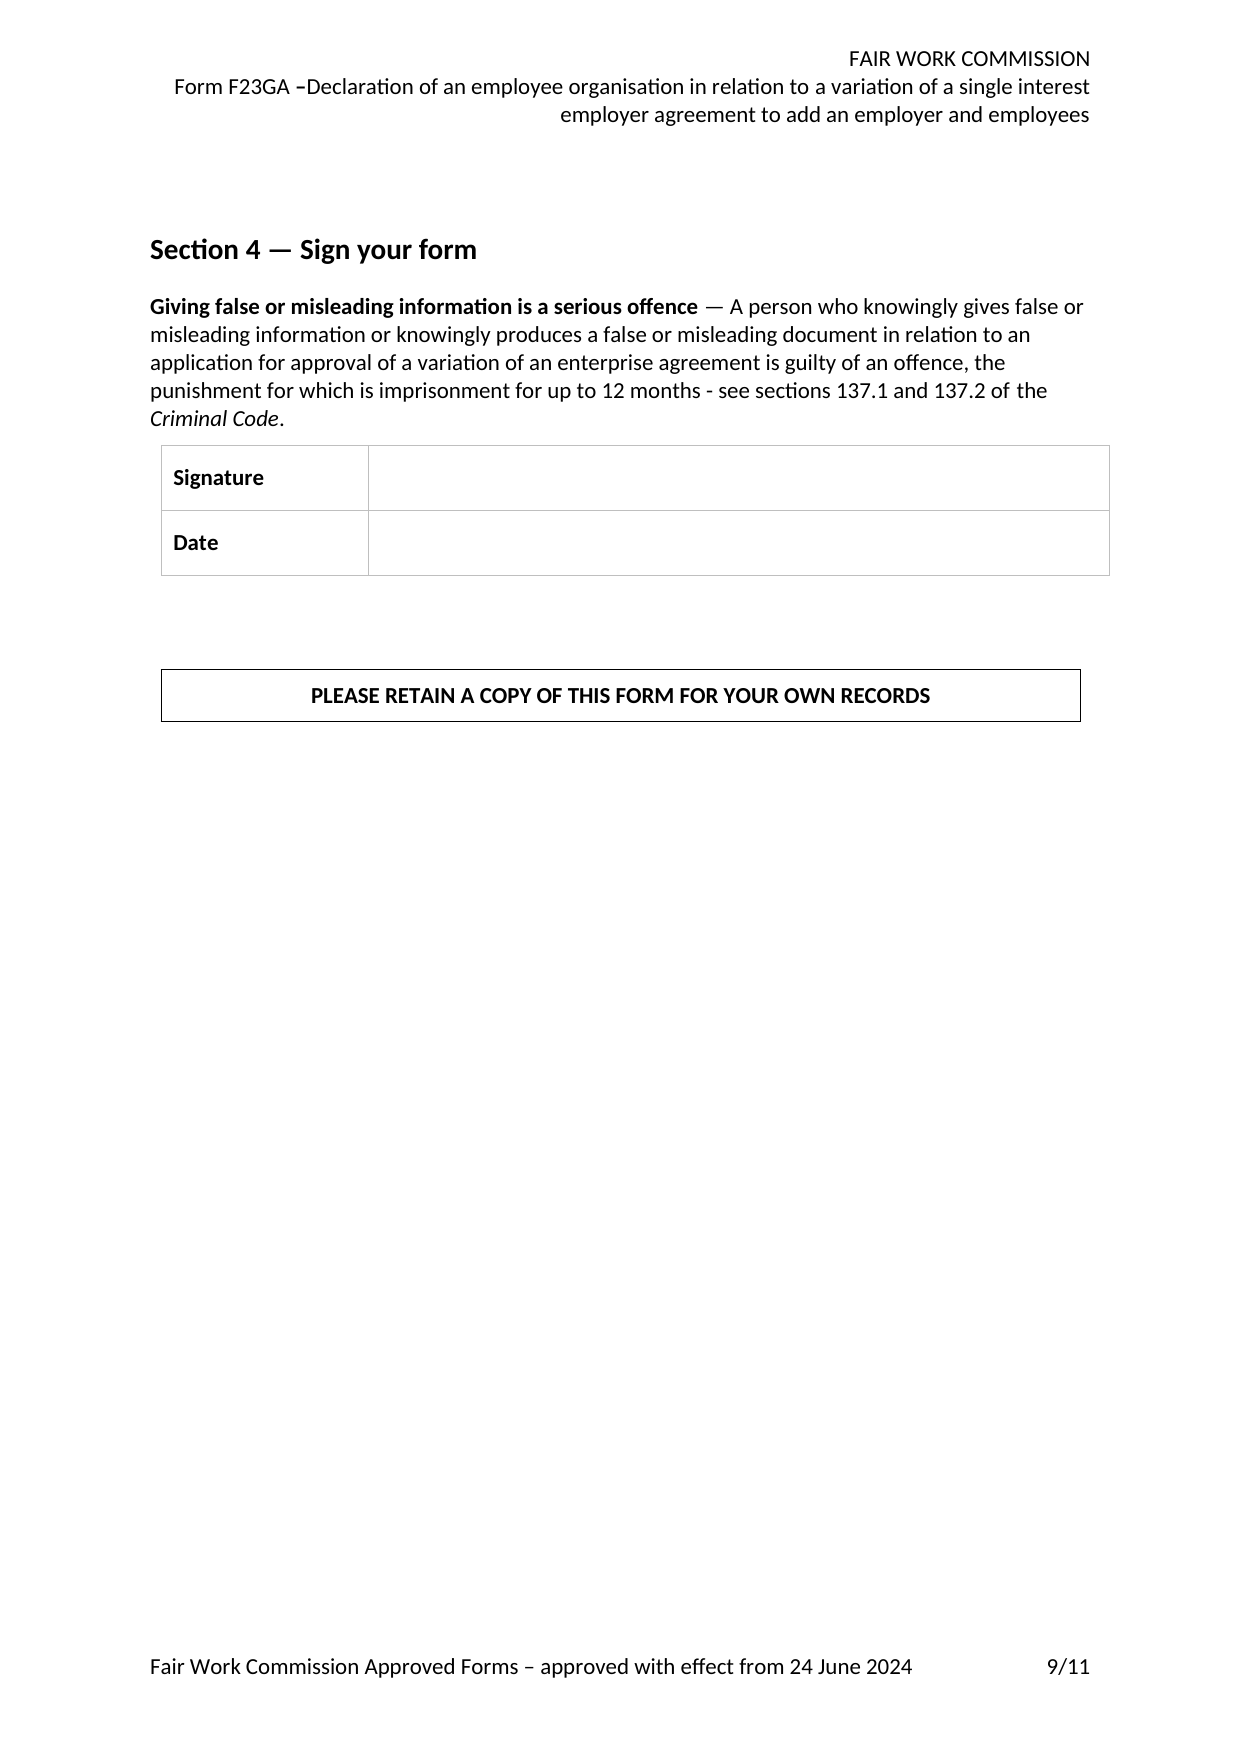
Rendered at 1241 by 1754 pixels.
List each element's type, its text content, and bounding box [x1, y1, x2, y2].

subtitle Section 4 — Sign your form [150, 231, 1090, 267]
table_header Signature [162, 446, 368, 510]
table_cell [369, 511, 1109, 575]
table_header [369, 446, 1109, 510]
table_cell Date [162, 511, 368, 575]
text Giving false or misleading information is a serious offence — A person who knowingly gives false or misleading information or knowingly produces a false or misleading document in relation to an application for approval of a variation of an enterprise agreement is guilty of an offence, the punishment for which is imprisonment for up to 12 months - see sections 137.1 and 137.2 of the Criminal Code. [150, 292, 1090, 432]
table_header PLEASE RETAIN A COPY OF THIS FORM FOR YOUR OWN RECORDS [162, 670, 1080, 721]
